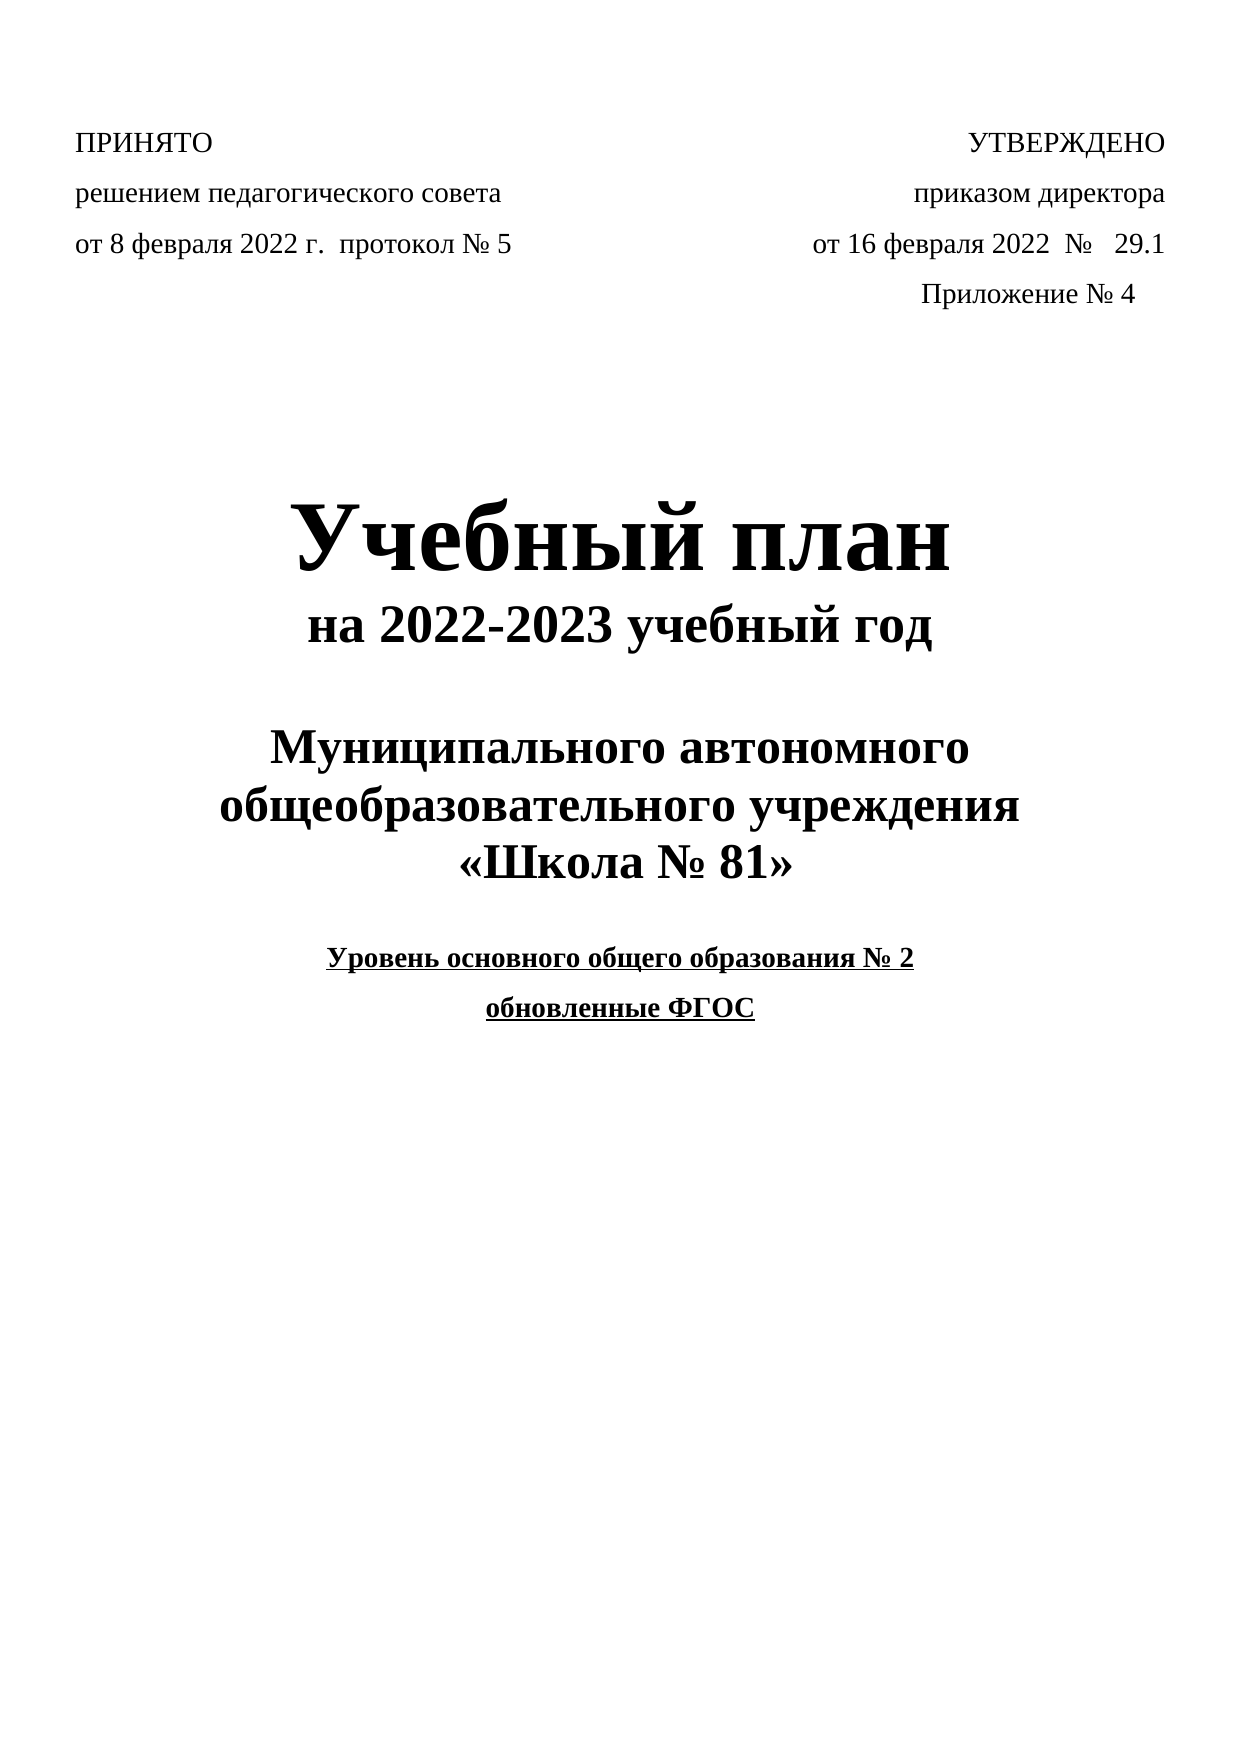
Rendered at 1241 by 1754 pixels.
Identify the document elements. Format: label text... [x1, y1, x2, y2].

text Уровень основного общего образования № 2 [75, 940, 1165, 973]
table_header УТВЕРЖДЕНО приказом директора от 16 февраля 2022 № 29.1 [620, 125, 1176, 276]
text обновленные ФГОС [75, 990, 1165, 1024]
text Приложение № 4 [75, 276, 1165, 310]
subtitle Учебный план [75, 477, 1165, 592]
text «Школа № 81» [75, 832, 1165, 889]
text Муниципального автономного [75, 717, 1165, 774]
text на 2022-2023 учебный год [75, 592, 1165, 655]
text общеобразовательного учреждения [75, 774, 1165, 832]
table_header ПРИНЯТО решением педагогического совета от 8 февраля 2022 г. протокол № 5 [64, 125, 620, 276]
